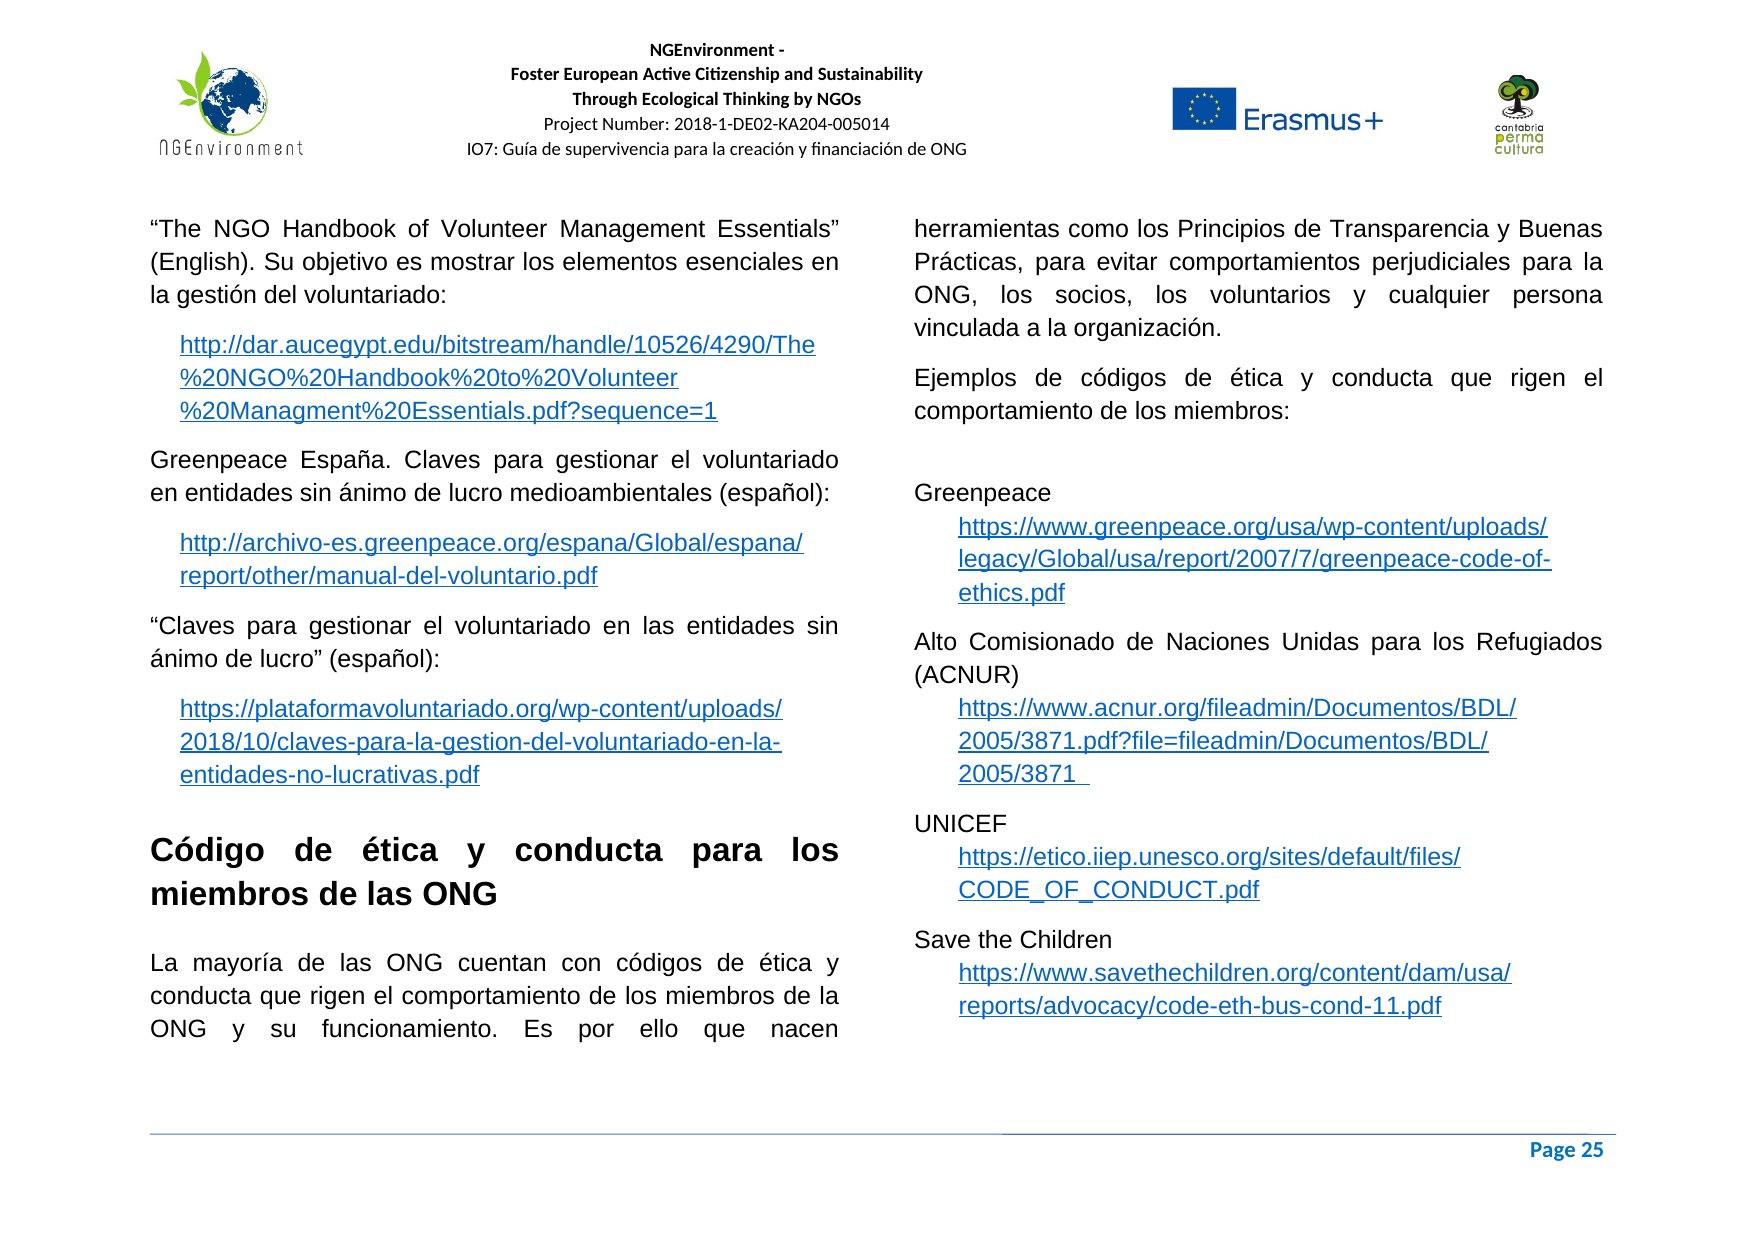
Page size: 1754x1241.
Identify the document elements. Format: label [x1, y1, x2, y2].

picture [1495, 75, 1543, 155]
picture [1160, 75, 1395, 142]
picture [150, 21, 312, 184]
